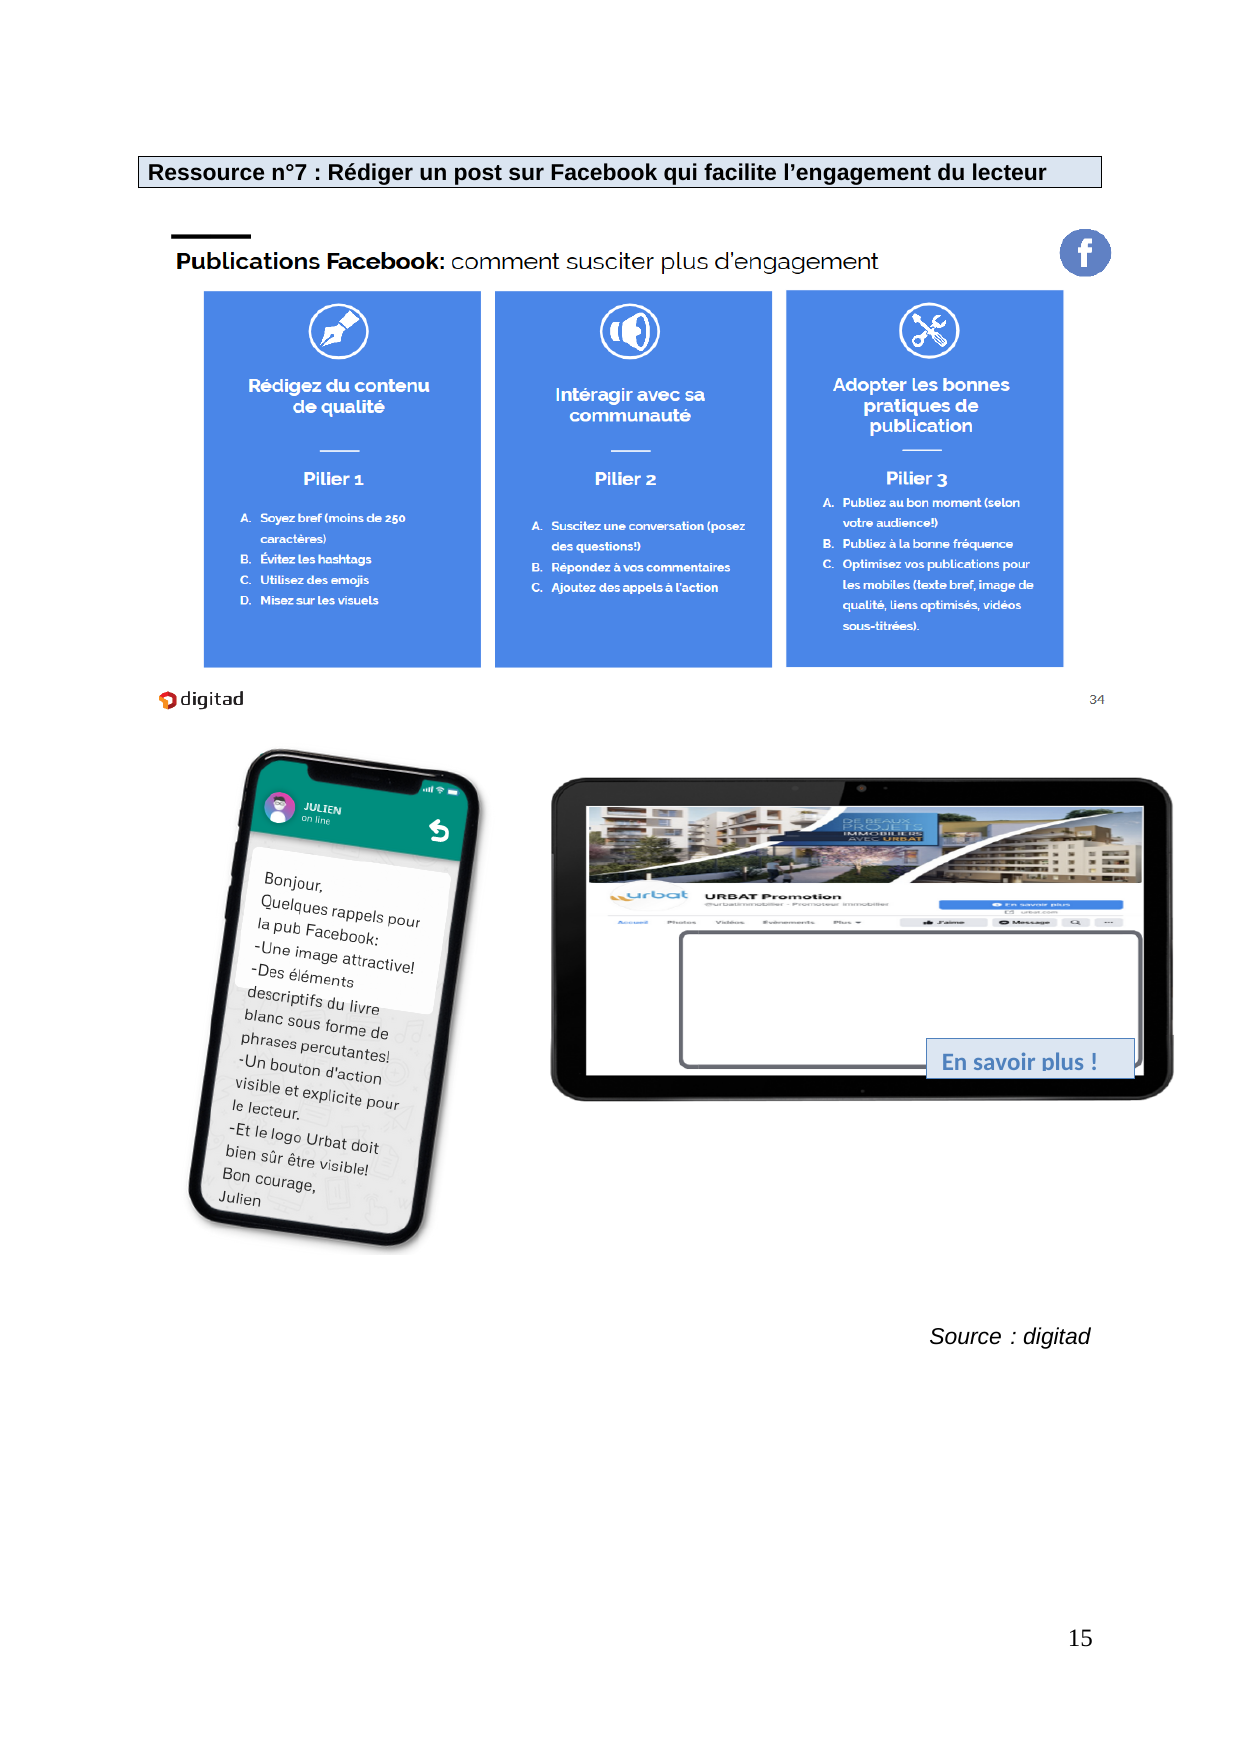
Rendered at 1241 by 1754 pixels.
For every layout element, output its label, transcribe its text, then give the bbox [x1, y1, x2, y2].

text Source : digitad [148, 1323, 1093, 1349]
picture [92, 739, 1194, 1255]
subtitle Ressource n°7 : Rédiger un post sur Facebook qui facilite l’engagement du lecteur [139, 157, 1101, 187]
picture [147, 214, 1118, 717]
